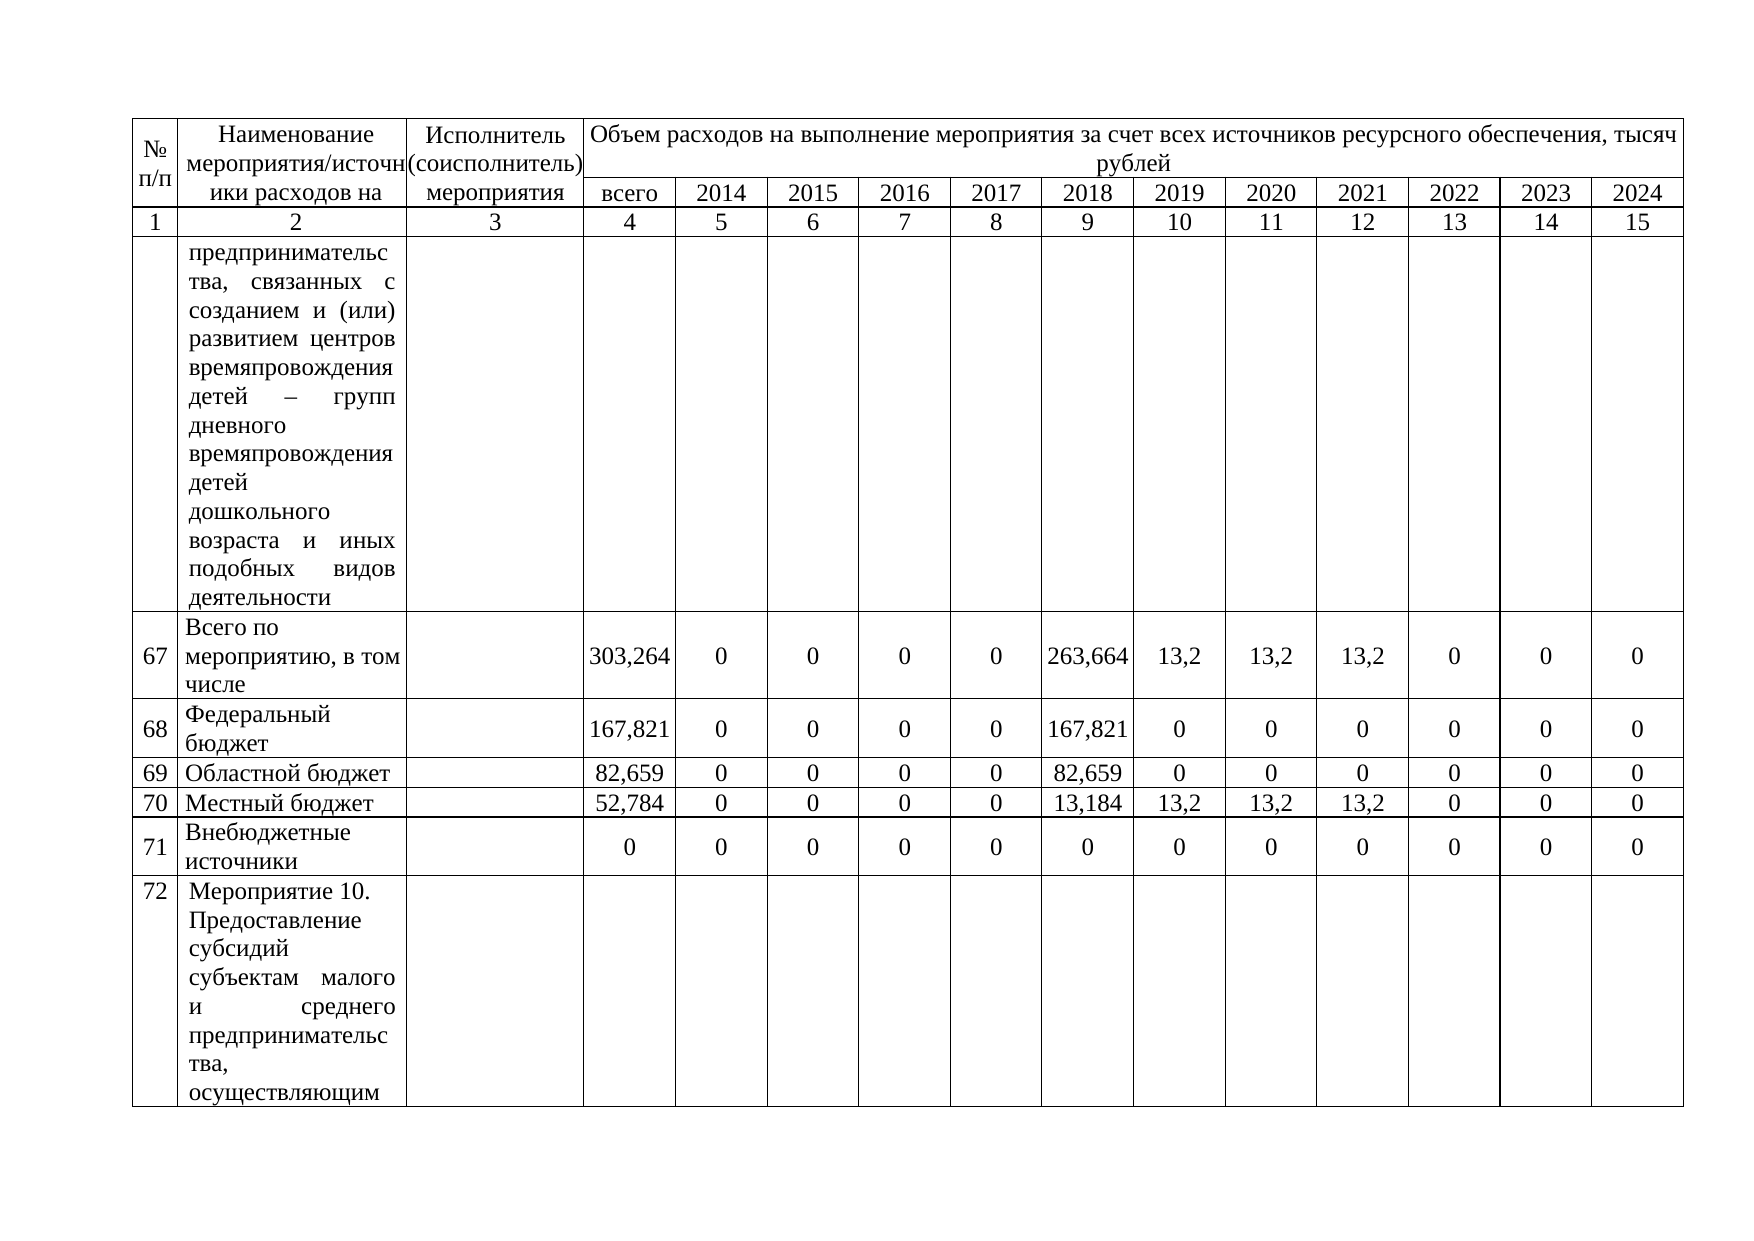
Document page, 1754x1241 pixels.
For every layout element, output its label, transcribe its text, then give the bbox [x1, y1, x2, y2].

table_cell Всего по мероприятию, в том числе [178, 612, 406, 698]
table_cell [407, 876, 583, 1106]
table_cell 0 [676, 818, 767, 875]
table_cell 6 [768, 208, 858, 236]
table_cell 0 [951, 818, 1041, 875]
table_cell 0 [859, 699, 950, 757]
table_cell 2024 [1592, 178, 1683, 206]
table_cell 1 [133, 208, 177, 236]
table_cell 0 [768, 699, 858, 757]
table_cell 5 [676, 208, 767, 236]
table_cell 15 [1592, 208, 1683, 236]
table_cell [859, 876, 950, 1106]
table_cell 2018 [1042, 178, 1133, 206]
table_cell 68 [133, 699, 177, 757]
table_cell 70 [133, 788, 177, 816]
table_cell 13,2 [1226, 612, 1316, 698]
table_cell 167,821 [584, 699, 675, 757]
table_cell 0 [1134, 758, 1225, 787]
table_cell 2021 [1317, 178, 1408, 206]
table_cell 12 [1317, 208, 1408, 236]
table_cell 0 [1226, 758, 1316, 787]
table_cell [676, 237, 767, 611]
table_cell 2019 [1134, 178, 1225, 206]
table_cell [407, 818, 583, 875]
table_cell 2023 [1501, 178, 1591, 206]
table_cell 0 [1592, 788, 1683, 816]
table_cell 13 [1409, 208, 1499, 236]
table_cell [1409, 237, 1499, 611]
table_cell 0 [1317, 758, 1408, 787]
table_cell 0 [1226, 699, 1316, 757]
table_cell 9 [1042, 208, 1133, 236]
table_cell 0 [1042, 818, 1133, 875]
table_cell 0 [1409, 758, 1499, 787]
table_cell [1134, 876, 1225, 1106]
table_cell [1409, 876, 1499, 1106]
table_cell [1226, 237, 1316, 611]
table_cell 52,784 [584, 788, 675, 816]
table_cell 303,264 [584, 612, 675, 698]
table_cell 0 [676, 612, 767, 698]
table_cell Областной бюджет [178, 758, 406, 787]
table_cell 0 [859, 612, 950, 698]
table_cell 0 [1501, 758, 1591, 787]
table_header Наименование мероприятия/источники расходов на финансирование [178, 119, 406, 206]
table_cell 0 [1592, 818, 1683, 875]
table_cell 7 [859, 208, 950, 236]
table_cell 13,2 [1226, 788, 1316, 816]
table_cell [768, 237, 858, 611]
table_cell 4 [584, 208, 675, 236]
table_cell 0 [1501, 788, 1591, 816]
table_cell 0 [1226, 818, 1316, 875]
table_cell 2016 [859, 178, 950, 206]
table_cell 82,659 [584, 758, 675, 787]
table_cell [1501, 876, 1591, 1106]
table_cell 71 [133, 818, 177, 875]
table_cell [407, 758, 583, 787]
table_cell 11 [1226, 208, 1316, 236]
table_cell 0 [1592, 612, 1683, 698]
table_cell [407, 699, 583, 757]
table_cell 0 [859, 758, 950, 787]
table_cell 0 [951, 788, 1041, 816]
table_cell [1226, 876, 1316, 1106]
table_cell Федеральный бюджет [178, 699, 406, 757]
table_cell [1317, 876, 1408, 1106]
table_cell 0 [584, 818, 675, 875]
table_cell всего [584, 178, 675, 206]
table_cell 0 [951, 758, 1041, 787]
table_cell 13,2 [1134, 788, 1225, 816]
table_cell 66 [133, 237, 177, 611]
table_cell 2014 [676, 178, 767, 206]
table_cell [1042, 237, 1133, 611]
table_cell [1317, 237, 1408, 611]
table_cell 72 [133, 876, 177, 1106]
table_cell 0 [1317, 818, 1408, 875]
table_header № п/п [133, 119, 177, 206]
table_cell 0 [859, 818, 950, 875]
table_cell 0 [1409, 788, 1499, 816]
table_cell 0 [768, 758, 858, 787]
table_cell 13,2 [1134, 612, 1225, 698]
table_cell 0 [676, 788, 767, 816]
table_cell 67 [133, 612, 177, 698]
table_cell [1592, 237, 1683, 611]
table_cell 263,664 [1042, 612, 1133, 698]
table_cell [1501, 237, 1591, 611]
table_cell 0 [768, 788, 858, 816]
table_header Объем расходов на выполнение мероприятия за счет всех источников ресурсного обеспечения, тысяч рублей [584, 119, 1683, 177]
table_cell 2022 [1409, 178, 1499, 206]
table_cell 0 [768, 818, 858, 875]
table_cell [859, 237, 950, 611]
table_cell [584, 876, 675, 1106]
table_cell [407, 612, 583, 698]
table_cell 0 [1501, 612, 1591, 698]
table_cell 82,659 [1042, 758, 1133, 787]
table_cell [768, 876, 858, 1106]
table_cell 13,2 [1317, 788, 1408, 816]
table_cell 0 [1409, 818, 1499, 875]
table_cell [951, 237, 1041, 611]
table_cell 2015 [768, 178, 858, 206]
table_cell 0 [1134, 818, 1225, 875]
table_cell 10 [1134, 208, 1225, 236]
table_cell [1134, 237, 1225, 611]
table_cell 0 [676, 758, 767, 787]
table_cell 0 [1501, 699, 1591, 757]
table_cell [1042, 876, 1133, 1106]
table_cell 0 [1134, 699, 1225, 757]
table_cell [407, 237, 583, 611]
table_cell 2 [178, 208, 406, 236]
table_cell 0 [768, 612, 858, 698]
table_cell [676, 876, 767, 1106]
table_cell 14 [1501, 208, 1591, 236]
table_cell 0 [951, 699, 1041, 757]
table_cell 69 [133, 758, 177, 787]
table_cell 8 [951, 208, 1041, 236]
table_cell 2017 [951, 178, 1041, 206]
table_header Исполнитель (соисполнитель) мероприятия [407, 119, 583, 206]
table_cell 0 [951, 612, 1041, 698]
table_cell Местный бюджет [178, 788, 406, 816]
table_cell [951, 876, 1041, 1106]
table_cell 0 [1592, 758, 1683, 787]
table_cell 0 [1501, 818, 1591, 875]
table_cell [407, 788, 583, 816]
table_cell 0 [1409, 699, 1499, 757]
table_cell 2020 [1226, 178, 1316, 206]
table_cell 0 [1592, 699, 1683, 757]
table_cell 13,2 [1317, 612, 1408, 698]
table_cell 3 [407, 208, 583, 236]
table_cell 13,184 [1042, 788, 1133, 816]
table_cell [584, 237, 675, 611]
table_cell 0 [1317, 699, 1408, 757]
table_cell 0 [676, 699, 767, 757]
table_cell 167,821 [1042, 699, 1133, 757]
table_cell 0 [1409, 612, 1499, 698]
table_cell 0 [859, 788, 950, 816]
table_cell [1592, 876, 1683, 1106]
table_cell Внебюджетные источники [178, 818, 406, 875]
